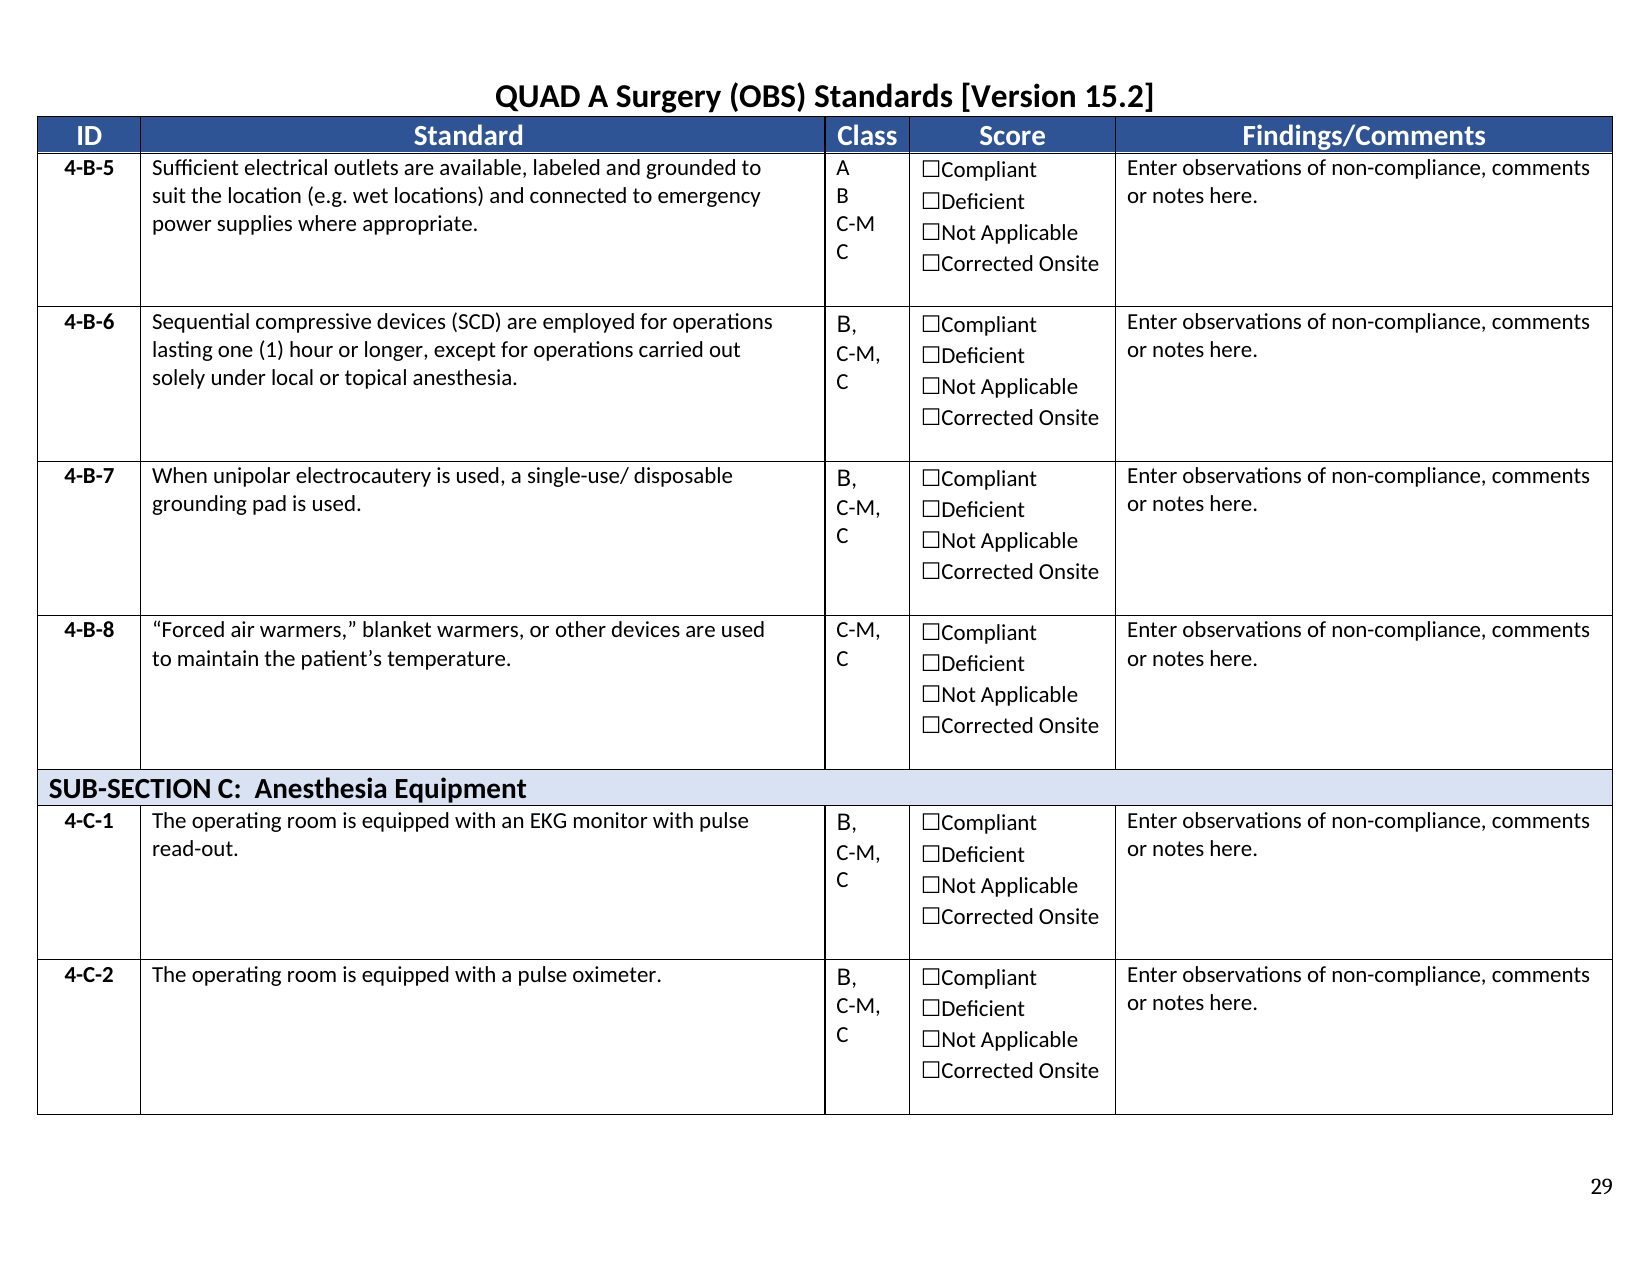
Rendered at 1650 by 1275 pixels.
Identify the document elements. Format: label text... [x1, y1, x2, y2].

table_cell The operating room is equipped with a pulse oximeter. [141, 960, 797, 1113]
table_cell A B C-M C [826, 154, 909, 306]
table_cell 4-C-1 [38, 806, 140, 959]
table_cell [797, 616, 824, 769]
table_header Class [826, 117, 909, 152]
table_cell [797, 806, 824, 959]
table_cell 4-B-5 [38, 154, 140, 306]
table_cell Compliant Deficient Not Applicable Corrected Onsite [910, 462, 1115, 614]
table_header Score [910, 117, 1115, 152]
table_cell B, C-M, C [826, 806, 909, 959]
table_cell SUB-SECTION C: Anesthesia Equipment [38, 770, 1612, 805]
table_header Findings/Comments [1116, 117, 1612, 152]
table_cell “Forced air warmers,” blanket warmers, or other devices are used to maintain the patient’s temperature. [141, 616, 797, 769]
table_header ID [38, 117, 140, 152]
table_cell The operating room is equipped with an EKG monitor with pulse read-out. [141, 806, 797, 959]
table_cell When unipolar electrocautery is used, a single-use/ disposable grounding pad is used. [141, 462, 797, 614]
table_cell 4-C-2 [38, 960, 140, 1113]
table_cell 4-B-7 [38, 462, 140, 614]
table_cell Compliant Deficient Not Applicable Corrected Onsite [910, 616, 1115, 769]
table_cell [910, 960, 1115, 1113]
table_cell Sequential compressive devices (SCD) are employed for operations lasting one (1) hour or longer, except for operations carried out solely under local or topical anesthesia. [141, 307, 797, 461]
table_cell 4-B-8 [38, 616, 140, 769]
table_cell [910, 154, 1115, 306]
table_cell 4-B-6 [38, 307, 140, 461]
table_cell B, C-M, C [826, 307, 909, 461]
table_header [797, 117, 824, 152]
table_cell [797, 960, 824, 1113]
table_cell Compliant Deficient Not Applicable Corrected Onsite [910, 307, 1115, 461]
table_cell [797, 462, 824, 614]
table_cell B, C-M, C [826, 960, 909, 1113]
table_cell [797, 307, 824, 461]
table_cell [910, 806, 1115, 959]
table_cell C-M, C [826, 616, 909, 769]
table_cell B, C-M, C [826, 462, 909, 614]
table_cell [797, 154, 824, 306]
table_cell Sufficient electrical outlets are available, labeled and grounded to suit the location (e.g. wet locations) and connected to emergency power supplies where appropriate. [141, 154, 797, 306]
table_header Standard [141, 117, 797, 152]
